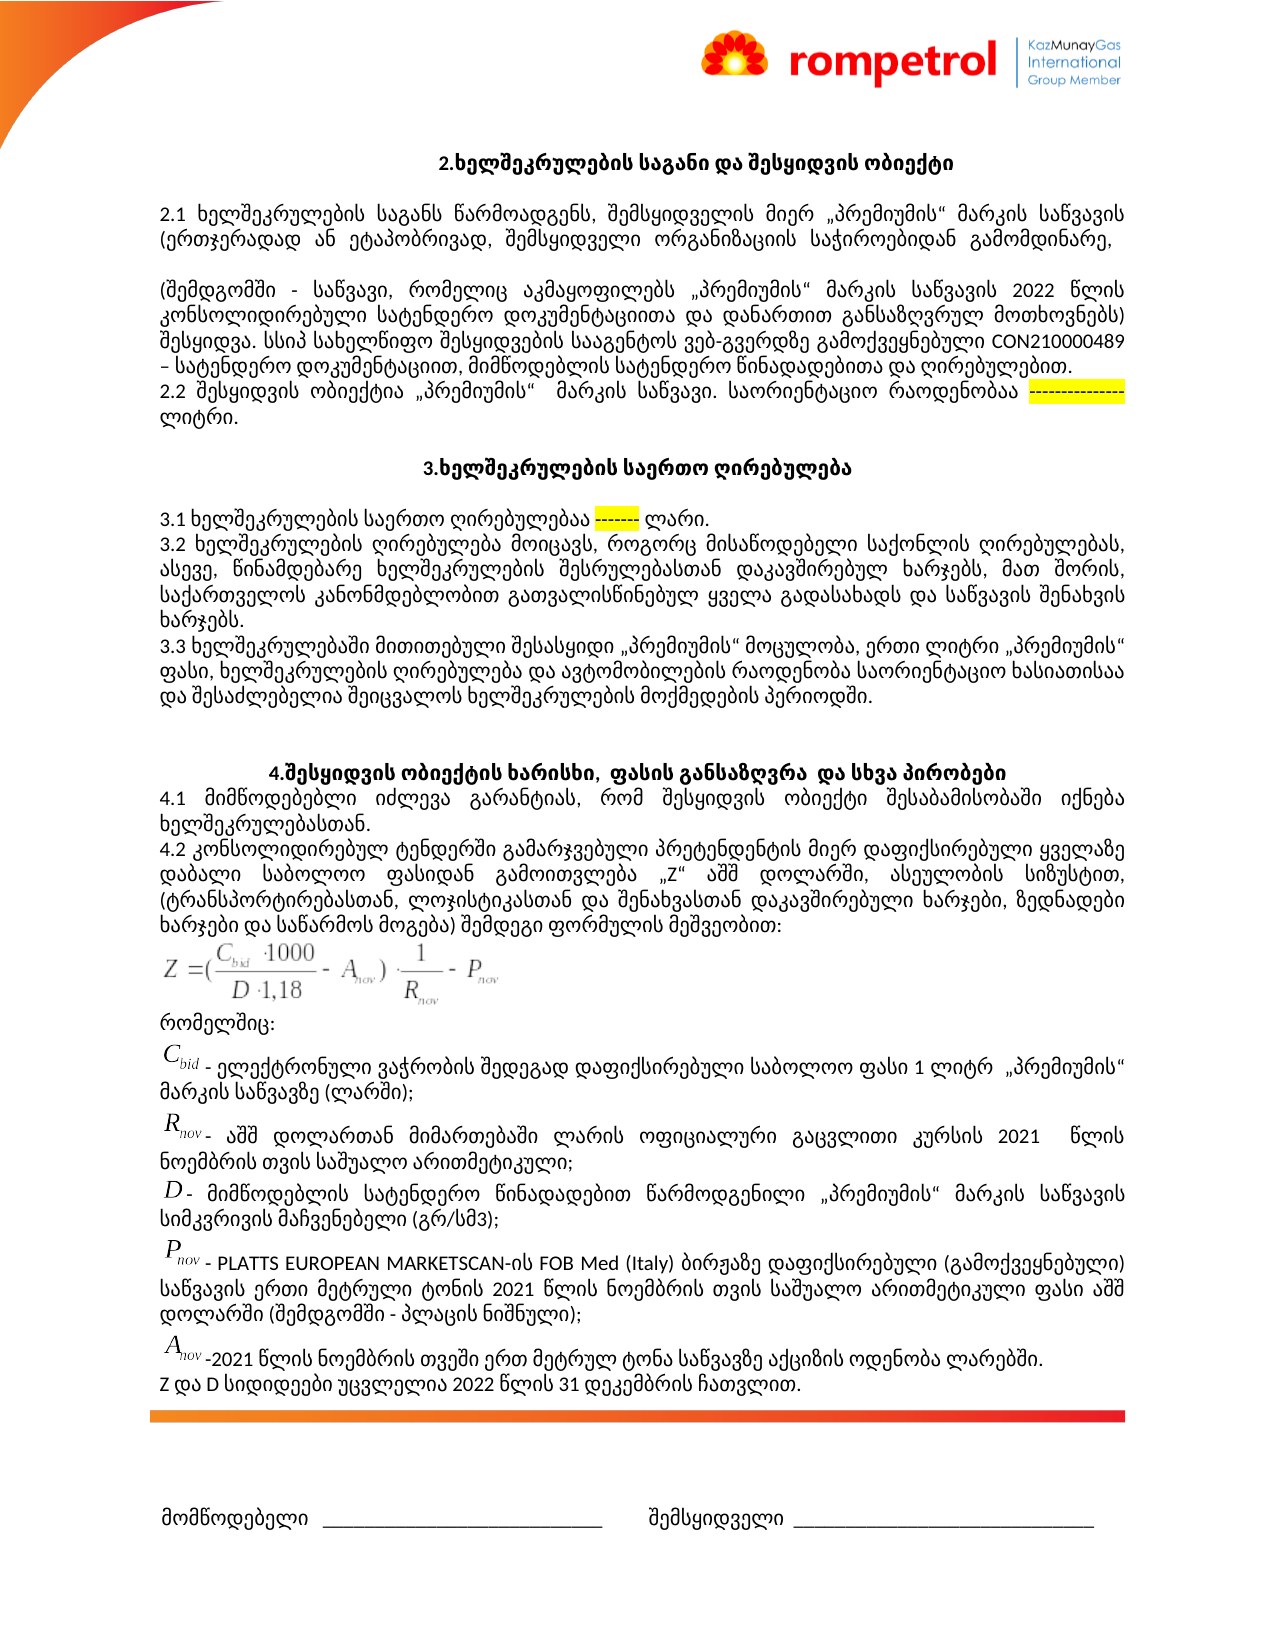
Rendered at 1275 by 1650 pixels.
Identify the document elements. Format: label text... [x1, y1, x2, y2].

text - PLATTS EUROPEAN MARKETSCAN-ის FOB Med (Italy) ბირჟაზე დაფიქსირებული (გამოქვეყნებული) საწვავის ერთი მეტრული ტონის 2021 წლის ნოემბრის თვის საშუალო არითმეტიკული ფასი აშშ დოლარში (შემდგომში - პლაცის ნიშნული); [159, 1232, 1125, 1327]
text 2.1 ხელშეკრულების საგანს წარმოადგენს, შემსყიდველის მიერ „პრემიუმის“ მარკის საწვავის (ერთჯერადად ან ეტაპობრივად, შემსყიდველი ორგანიზაციის საჭიროებიდან გამომდინარე, (შემდგომში - საწვავი, რომელიც აკმაყოფილებს „პრემიუმის“ მარკის საწვავის 2022 წლის კონსოლიდირებული სატენდერო დოკუმენტაციითა და დანართით განსაზღვრულ მოთხოვნებს) შესყიდვა. სსიპ სახელწიფო შესყიდვების სააგენტოს ვებ-გვერდზე გამოქვეყნებული CON210000489 – სატენდერო დოკუმენტაციით, მიმწოდებლის სატენდერო წინადადებითა და ღირებულებით. [159, 175, 1125, 379]
text 2.ხელშეკრულების საგანი და შესყიდვის ობიექტი [150, 150, 1125, 175]
text რომელშიც: [159, 1010, 1125, 1035]
text 2.2 შესყიდვის ობიექტია „პრემიუმის“ მარკის საწვავი. საორიენტაციო რაოდენობაა --------------- ლიტრი. [159, 379, 1125, 429]
text 3.ხელშეკრულების საერთო ღირებულება [150, 455, 1125, 480]
list 4.შესყიდვის ობიექტის ხარისხი, ფასის განსაზღვრა და სხვა პირობები [150, 760, 1125, 785]
text -2021 წლის ნოემბრის თვეში ერთ მეტრულ ტონა საწვავზე აქციზის ოდენობა ლარებში. [159, 1327, 1125, 1371]
picture [0, 1, 249, 153]
text 3.2 ხელშეკრულების ღირებულება მოიცავს, როგორც მისაწოდებელი საქონლის ღირებულებას, ასევე, წინამდებარე ხელშეკრულების შესრულებასთან დაკავშირებულ ხარჯებს, მათ შორის, საქართველოს კანონმდებლობით გათვალისწინებულ ყველა გადასახადს და საწვავის შენახვის ხარჯებს. [159, 531, 1125, 633]
text 3.3 ხელშეკრულებაში მითითებული შესასყიდი „პრემიუმის“ მოცულობა, ერთი ლიტრი „პრემიუმის“ ფასი, ხელშეკრულების ღირებულება და ავტომობილების რაოდენობა საორიენტაციო ხასიათისაა და შესაძლებელია შეიცვალოს ხელშეკრულების მოქმედების პერიოდში. [159, 633, 1125, 709]
text 3.1 ხელშეკრულების საერთო ღირებულებაა ------- ლარი. [639, 506, 1125, 531]
text Z და D სიდიდეები უცვლელია 2022 წლის 31 დეკემბრის ჩათვლით. [159, 1371, 1125, 1396]
text 4.2 კონსოლიდირებულ ტენდერში გამარჯვებული პრეტენდენტის მიერ დაფიქსირებული ყველაზე დაბალი საბოლოო ფასიდან გამოითვლება „Z“ აშშ დოლარში, ასეულობის სიზუსტით, (ტრანსპორტირებასთან, ლოჯისტიკასთან და შენახვასთან დაკავშირებული ხარჯები, ზედნადები ხარჯები და საწარმოს მოგება) შემდეგი ფორმულის მეშვეობით: [159, 836, 1125, 938]
text - ელექტრონული ვაჭრობის შედეგად დაფიქსირებული საბოლოო ფასი 1 ლიტრ „პრემიუმის“ მარკის საწვავზე (ლარში); [159, 1035, 1125, 1105]
picture [678, 1, 1148, 119]
text - მიმწოდებლის სატენდერო წინადადებით წარმოდგენილი „პრემიუმის“ მარკის საწვავის სიმკვრივის მაჩვენებელი (გრ/სმ3); [159, 1174, 1125, 1232]
picture [150, 1396, 1125, 1434]
text 4.1 მიმწოდებებლი იძლევა გარანტიას, რომ შესყიდვის ობიექტი შესაბამისობაში იქნება ხელშეკრულებასთან. [159, 785, 1125, 836]
text - აშშ დოლართან მიმართებაში ლარის ოფიციალური გაცვლითი კურსის 2021 წლის ნოემბრის თვის საშუალო არითმეტიკული; [159, 1105, 1125, 1174]
text 3.1 ხელშეკრულების საერთო ღირებულებაა ------- ლარი. [159, 506, 595, 531]
